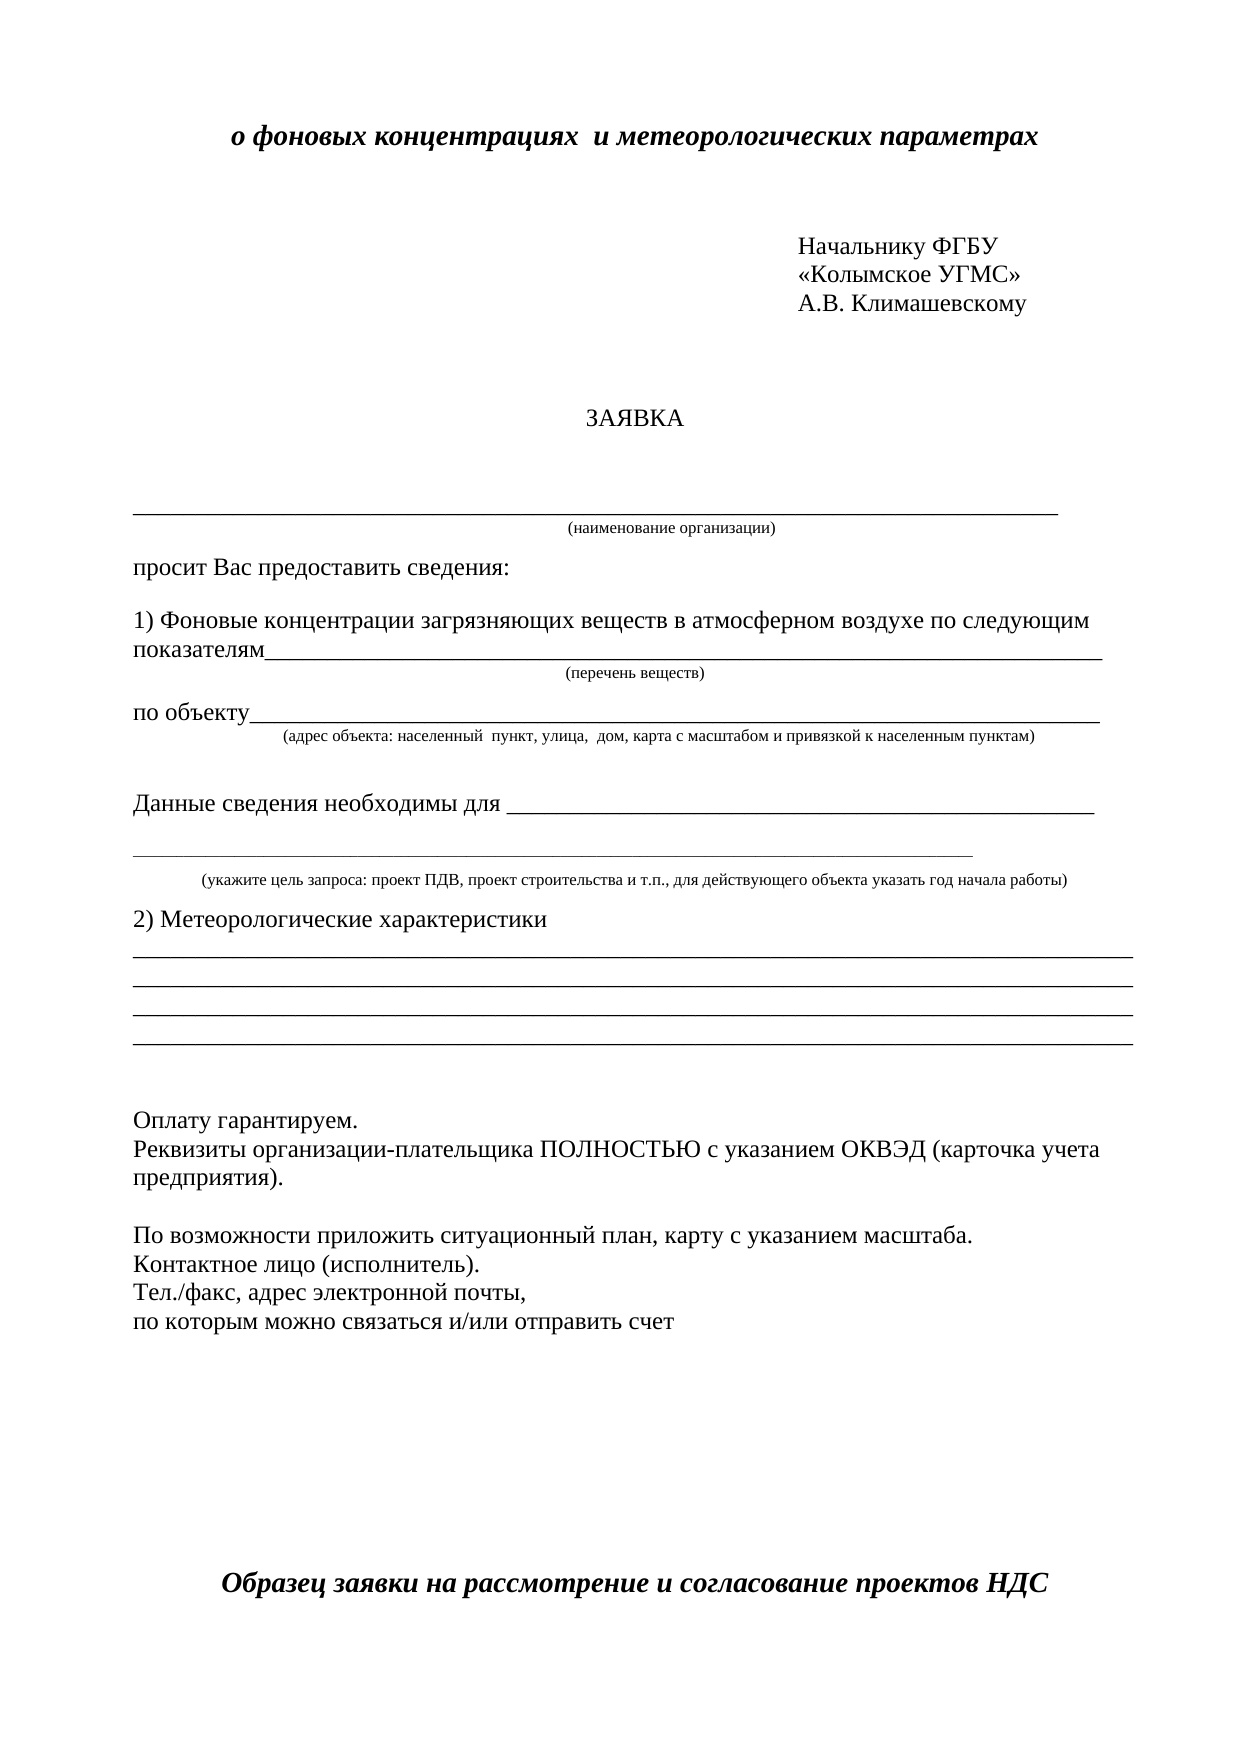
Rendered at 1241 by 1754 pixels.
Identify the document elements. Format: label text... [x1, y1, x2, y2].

text По возможности приложить ситуационный план, карту с указанием масштаба. [133, 1220, 1137, 1249]
text Оплату гарантируем. [133, 1105, 1137, 1134]
text о фоновых концентрациях и метеорологических параметрах [133, 118, 1137, 152]
text __________________________________________________________________________ [133, 489, 1137, 518]
text Образец заявки на рассмотрение и согласование проектов НДС [133, 1565, 1137, 1598]
text А.В. Климашевскому [133, 288, 1137, 317]
text ____________________________________________________________________________________________________________________ [133, 841, 1137, 870]
text ЗАЯВКА [133, 403, 1137, 432]
text просит Вас предоставить сведения: [133, 552, 1137, 581]
text по объекту____________________________________________________________________ [133, 697, 1137, 725]
text (адрес объекта: населенный пункт, улица, дом, карта с масштабом и привязкой к населенным пунктам) [133, 725, 1137, 759]
text Реквизиты организации-плательщика ПОЛНОСТЬЮ с указанием ОКВЭД (карточка учета предприятия). [133, 1134, 1137, 1191]
text по которым можно связаться и/или отправить счет [133, 1306, 1137, 1335]
text (укажите цель запроса: проект ПДВ, проект строительства и т.п., для действующего объекта указать год начала работы) [133, 870, 1137, 904]
text 2) Метеорологические характеристики ________________________________________________________________________________________________________________________________________________________________________________________________________________________________________________________________________________________________________________________________ [133, 904, 1137, 1047]
text (наименование организации) [133, 518, 1137, 552]
text «Колымское УГМС» [133, 259, 1137, 288]
text Начальнику ФГБУ [133, 231, 1137, 259]
text (перечень веществ) [133, 663, 1137, 697]
text Тел./факс, адрес электронной почты, [133, 1277, 1137, 1306]
text Данные сведения необходимы для _______________________________________________ [133, 788, 1137, 816]
text 1) Фоновые концентрации загрязняющих веществ в атмосферном воздухе по следующим показателям___________________________________________________________________ [133, 606, 1137, 663]
text Контактное лицо (исполнитель). [133, 1249, 1137, 1277]
